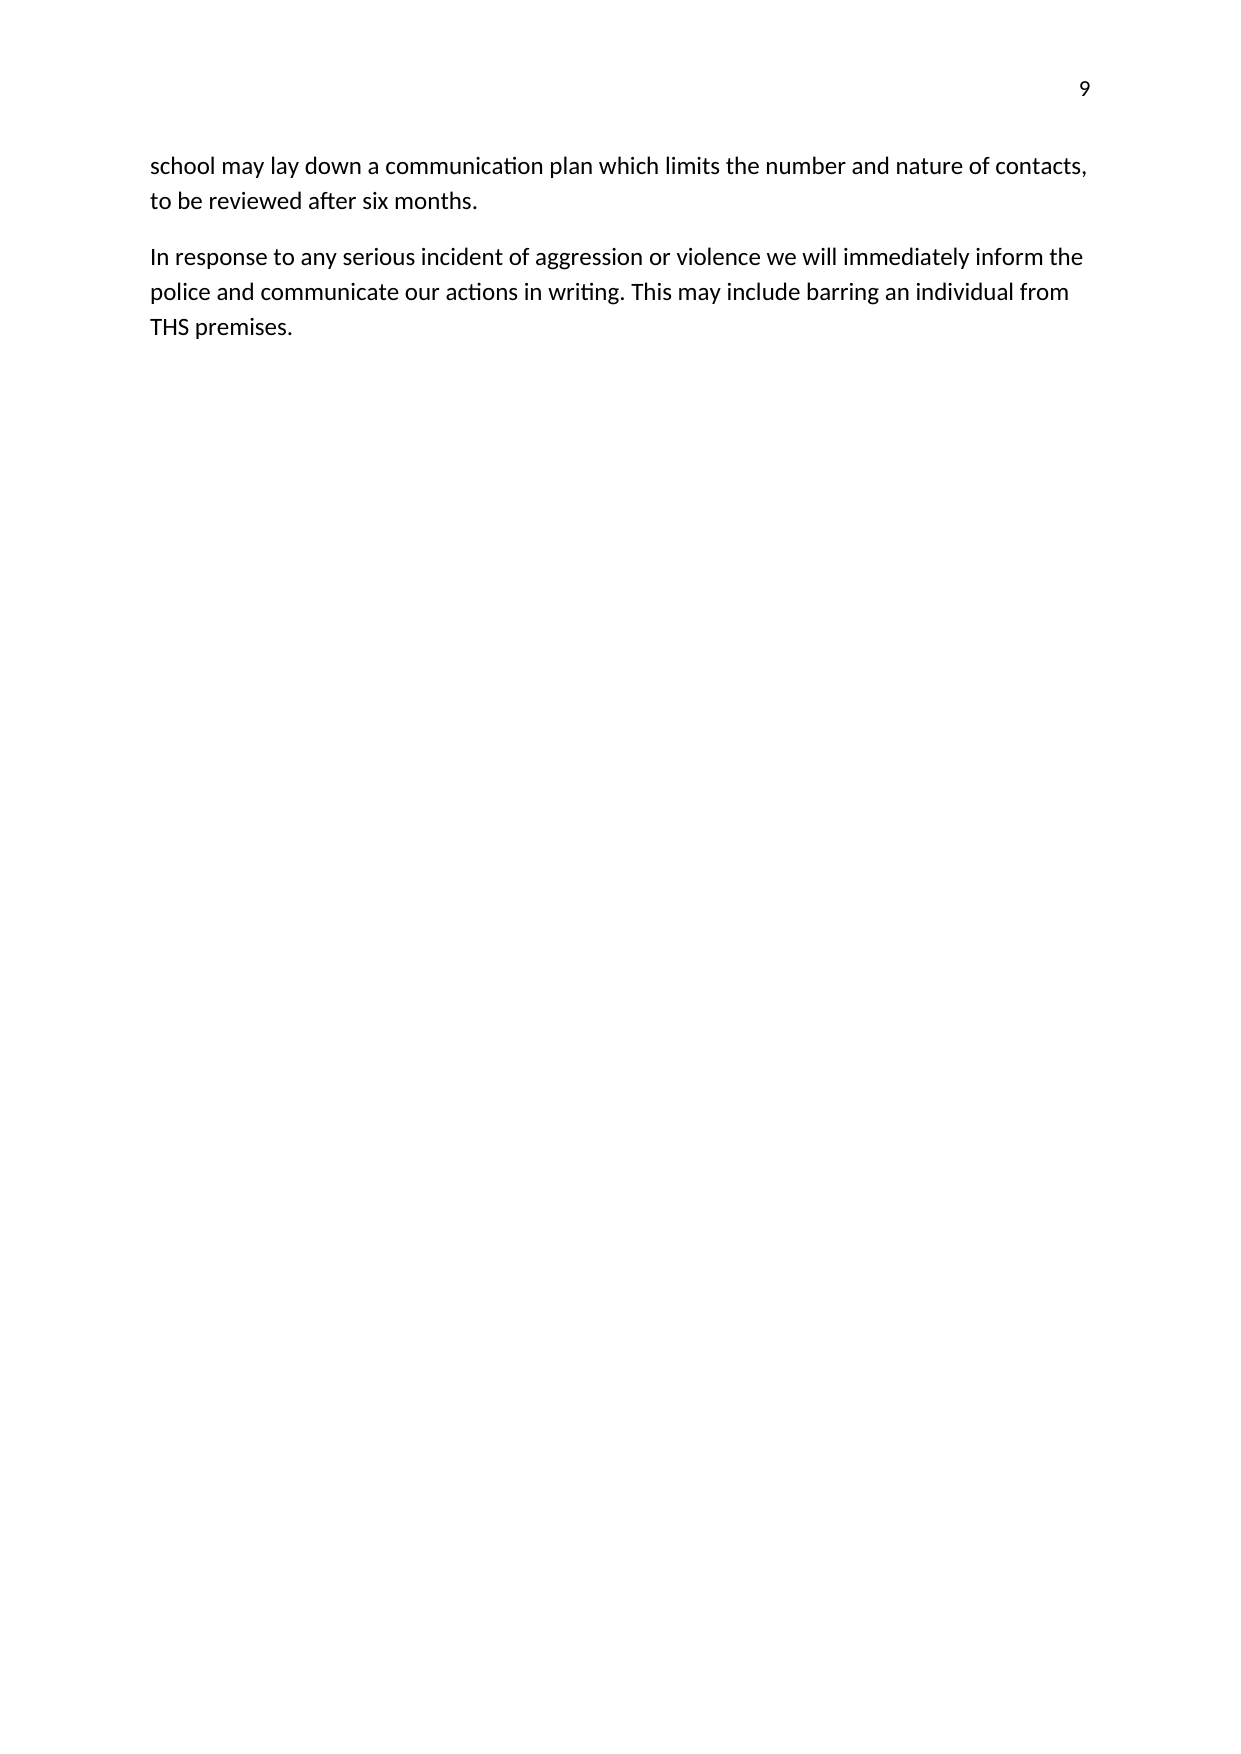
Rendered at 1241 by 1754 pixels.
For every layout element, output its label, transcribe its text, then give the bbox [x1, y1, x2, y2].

text In response to any serious incident of aggression or violence we will immediately inform the police and communicate our actions in writing. This may include barring an individual from THS premises. [150, 241, 1090, 341]
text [150, 150, 1090, 216]
